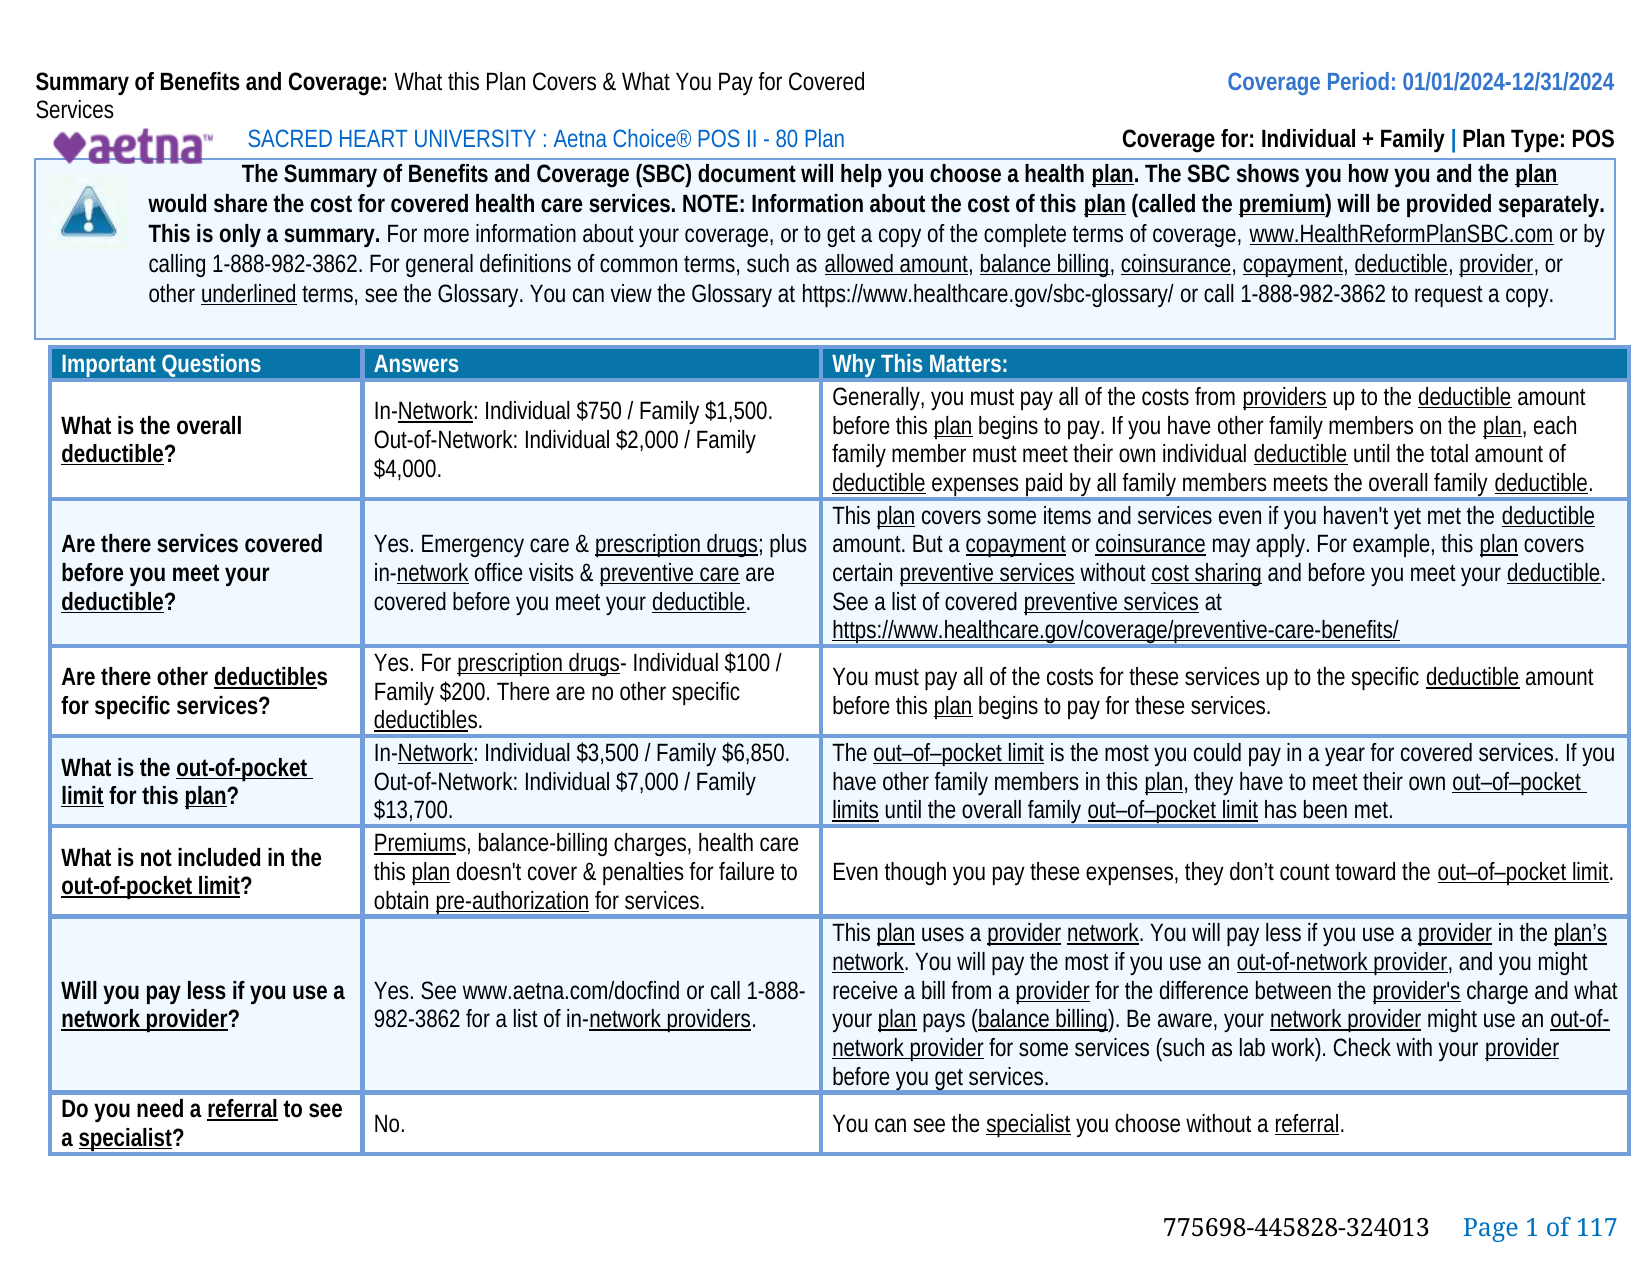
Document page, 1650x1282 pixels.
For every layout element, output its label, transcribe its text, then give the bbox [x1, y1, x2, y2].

table_cell Are there services covered before you meet your deductible? [52, 501, 360, 644]
table_cell What is the overall deductible? [52, 382, 360, 497]
table_cell Generally, you must pay all of the costs from providers up to the deductible amount before this plan begins to pay. If you have other family members on the plan, each family member must meet their own individual deductible until the total amount of deductible expenses paid by all family members meets the overall family deductible. [823, 382, 1627, 497]
table_cell What is the out-of-pocket limit for this plan? [52, 738, 360, 824]
text Coverage Period: 01/01/2024-12/31/2024 [995, 67, 1614, 95]
table_header Answers [365, 349, 819, 378]
table_header Important Questions [52, 349, 360, 378]
table_cell Yes. For prescription drugs- Individual $100 / Family $200. There are no other specific deductibles. [365, 648, 819, 734]
table_cell You must pay all of the costs for these services up to the specific deductible amount before this plan begins to pay for these services. [823, 648, 1627, 734]
table_cell Even though you pay these expenses, they don’t count toward the out–of–pocket limit. [823, 828, 1627, 914]
subtitle Summary of Benefits and Coverage: What this Plan Covers & What You Pay for Covered Services [35, 67, 950, 124]
table_cell Yes. See www.aetna.com/docfind or call 1-888-982-3862 for a list of in-network providers. [365, 919, 819, 1090]
text The Summary of Benefits and Coverage (SBC) document will help you choose a health plan. The SBC shows you how you and the plan would share the cost for covered health care services. NOTE: Information about the cost of this plan (called the premium) will be provided separately. This is only a summary. For more information about your coverage, or to get a copy of the complete terms of coverage, www.HealthReformPlanSBC.com or by calling 1-888-982-3862. For general definitions of common terms, such as allowed amount, balance billing, coinsurance, copayment, deductible, provider, or other underlined terms, see the Glossary. You can view the Glossary at https://www.healthcare.gov/sbc-glossary/ or call 1-888-982-3862 to request a copy. [35, 159, 1614, 307]
table_cell What is not included in the out-of-pocket limit? [52, 828, 360, 914]
table_cell No. [365, 1095, 819, 1152]
table_cell You can see the specialist you choose without a referral. [823, 1095, 1627, 1152]
text Coverage for: Individual + Family | Plan Type: POS [995, 124, 1614, 152]
table_cell Are there other deductibles for specific services? [52, 648, 360, 734]
table_cell Premiums, balance-billing charges, health care this plan doesn't cover & penalties for failure to obtain pre-authorization for services. [365, 828, 819, 914]
picture [48, 174, 130, 328]
table_cell This plan uses a provider network. You will pay less if you use a provider in the plan’s network. You will pay the most if you use an out-of-network provider, and you might receive a bill from a provider for the difference between the provider's charge and what your plan pays (balance billing). Be aware, your network provider might use an out-of-network provider for some services (such as lab work). Check with your provider before you get services. [823, 919, 1627, 1090]
table_cell Will you pay less if you use a network provider? [52, 919, 360, 1090]
subtitle SACRED HEART UNIVERSITY : Aetna Choice® POS II - 80 Plan [35, 124, 950, 152]
table_cell In-Network: Individual $3,500 / Family $6,850. Out-of-Network: Individual $7,000 / Family $13,700. [365, 738, 819, 824]
table_cell The out–of–pocket limit is the most you could pay in a year for covered services. If you have other family members in this plan, they have to meet their own out–of–pocket limits until the overall family out–of–pocket limit has been met. [823, 738, 1627, 824]
table_header Why This Matters: [823, 349, 1627, 378]
table_cell Yes. Emergency care & prescription drugs; plus in-network office visits & preventive care are covered before you meet your deductible. [365, 501, 819, 644]
table_cell This plan covers some items and services even if you haven't yet met the deductible amount. But a copayment or coinsurance may apply. For example, this plan covers certain preventive services without cost sharing and before you meet your deductible. See a list of covered preventive services at https://www.healthcare.gov/coverage/preventive-care-benefits/ [823, 501, 1627, 644]
table_cell In-Network: Individual $750 / Family $1,500. Out-of-Network: Individual $2,000 / Family $4,000. [365, 382, 819, 497]
picture [35, 128, 223, 170]
table_cell Do you need a referral to see a specialist? [52, 1095, 360, 1152]
